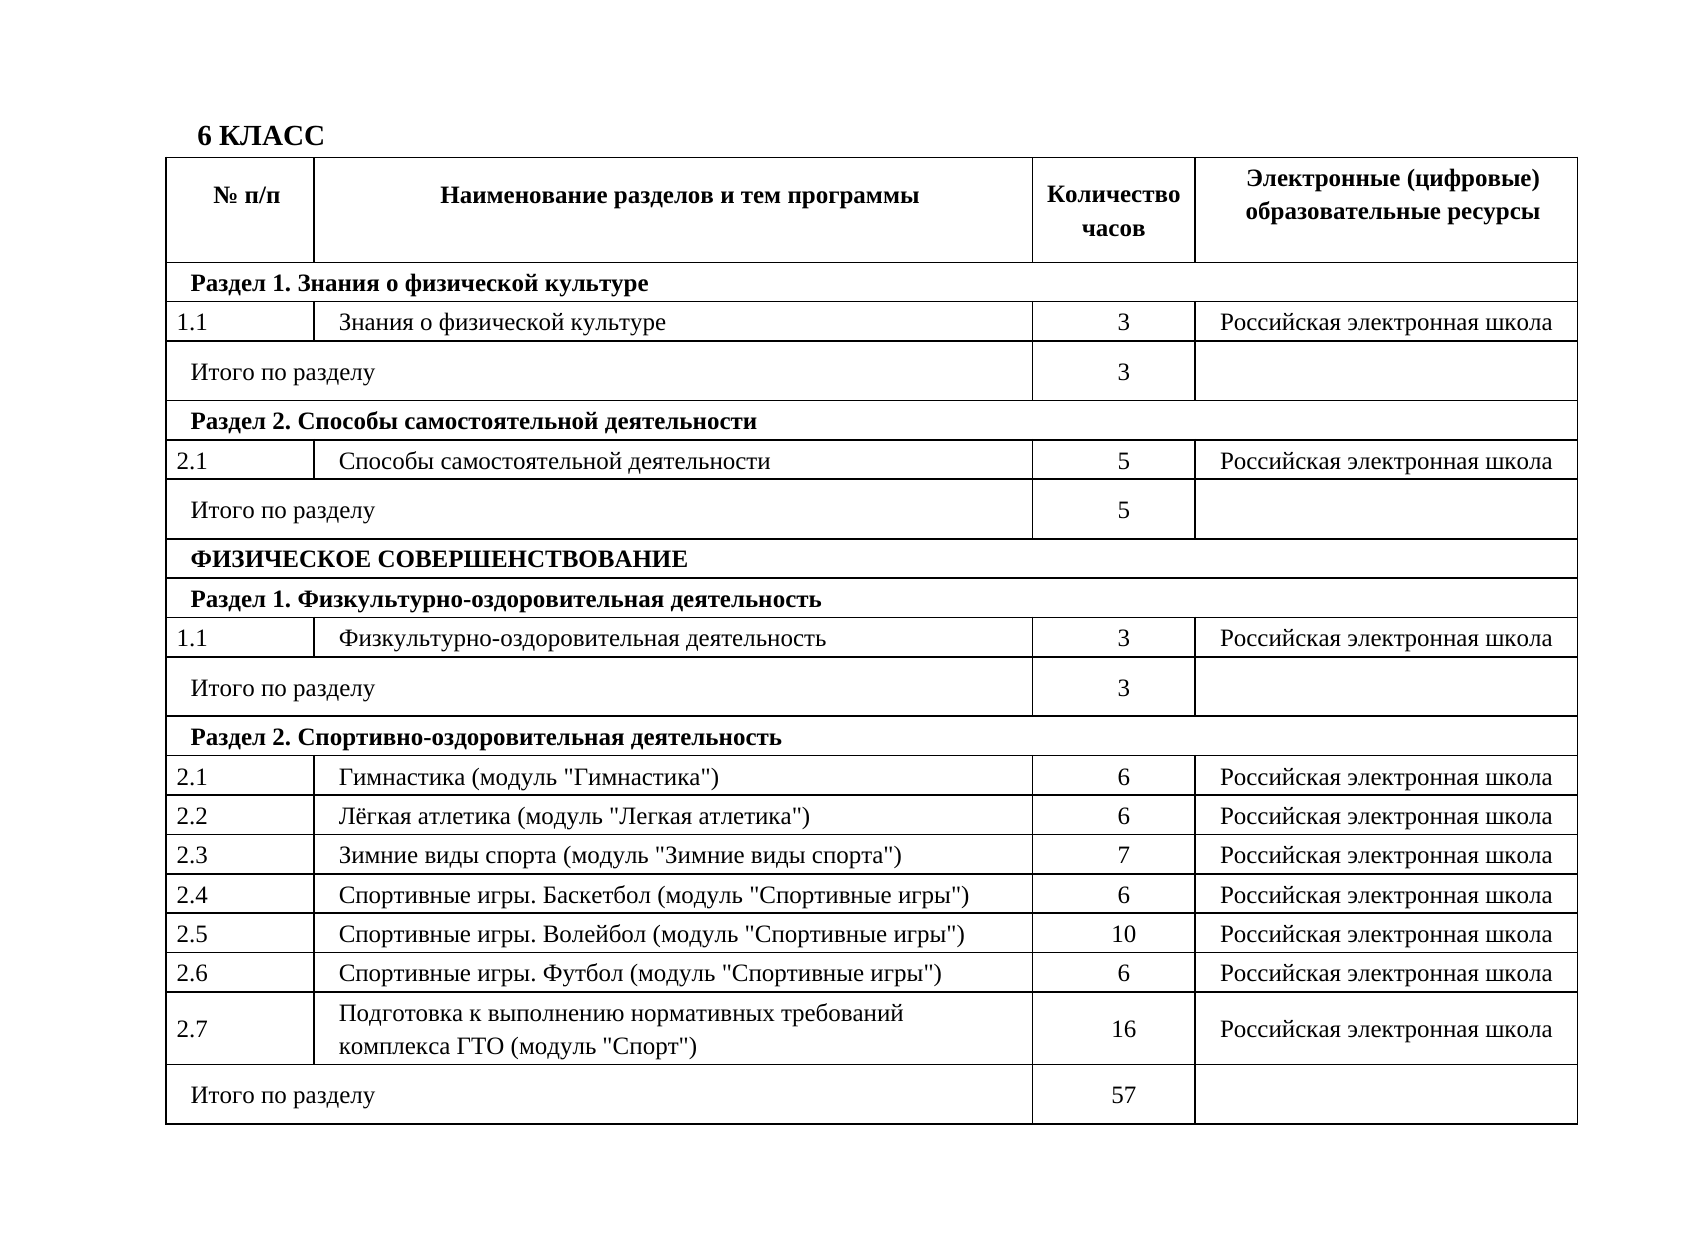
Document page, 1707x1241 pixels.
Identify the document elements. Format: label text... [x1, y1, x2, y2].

table_cell 16 [1033, 993, 1194, 1063]
table_cell 2.7 [167, 993, 313, 1063]
table_cell 3 [1033, 302, 1194, 340]
table_cell Итого по разделу [167, 658, 1032, 715]
table_cell 2.5 [167, 914, 313, 952]
table_cell 57 [1033, 1065, 1194, 1123]
table_cell 7 [1033, 835, 1194, 873]
table_cell 2.4 [167, 875, 313, 912]
table_cell Раздел 2. Способы самостоятельной деятельности [167, 401, 1577, 439]
table_cell Способы самостоятельной деятельности [315, 441, 1032, 478]
table_cell Спортивные игры. Волейбол (модуль "Спортивные игры") [315, 914, 1032, 952]
table_cell 2.1 [167, 756, 313, 794]
table_cell Российская электронная школа [1196, 796, 1577, 833]
table_cell Российская электронная школа [1196, 875, 1577, 912]
table_cell Знания о физической культуре [315, 302, 1032, 340]
text 6 КЛАСС [190, 118, 1618, 152]
table_cell Раздел 1. Знания о физической культуре [167, 263, 1577, 301]
table_cell [1196, 658, 1577, 715]
table_cell Итого по разделу [167, 342, 1032, 399]
table_header Наименование разделов и тем программы [315, 158, 1032, 261]
table_cell 2.3 [167, 835, 313, 873]
table_cell Итого по разделу [167, 1065, 1032, 1123]
table_cell Физкультурно-оздоровительная деятельность [315, 618, 1032, 656]
table_cell 1.1 [167, 618, 313, 656]
table_cell 6 [1033, 796, 1194, 833]
table_header Количество часов [1033, 158, 1194, 261]
table_cell Российская электронная школа [1196, 756, 1577, 794]
table_cell Российская электронная школа [1196, 441, 1577, 478]
table_cell Российская электронная школа [1196, 953, 1577, 991]
table_cell ФИЗИЧЕСКОЕ СОВЕРШЕНСТВОВАНИЕ [167, 540, 1577, 577]
table_cell Гимнастика (модуль "Гимнастика") [315, 756, 1032, 794]
table_cell Зимние виды спорта (модуль "Зимние виды спорта") [315, 835, 1032, 873]
table_cell 5 [1033, 441, 1194, 478]
table_cell 2.6 [167, 953, 313, 991]
table_cell Лёгкая атлетика (модуль "Легкая атлетика") [315, 796, 1032, 833]
table_cell [1196, 342, 1577, 399]
table_cell 3 [1033, 618, 1194, 656]
table_cell 3 [1033, 342, 1194, 399]
table_cell Российская электронная школа [1196, 618, 1577, 656]
table_cell Российская электронная школа [1196, 835, 1577, 873]
table_header № п/п [167, 158, 313, 261]
table_cell Российская электронная школа [1196, 302, 1577, 340]
table_cell 6 [1033, 756, 1194, 794]
table_cell 2.1 [167, 441, 313, 478]
table_cell 6 [1033, 953, 1194, 991]
table_cell Раздел 2. Спортивно-оздоровительная деятельность [167, 717, 1577, 755]
table_cell Спортивные игры. Футбол (модуль "Спортивные игры") [315, 953, 1032, 991]
table_cell Раздел 1. Физкультурно-оздоровительная деятельность [167, 579, 1577, 617]
table_cell 3 [1033, 658, 1194, 715]
table_cell 10 [1033, 914, 1194, 952]
table_header Электронные (цифровые) образовательные ресурсы [1196, 158, 1577, 261]
table_cell [1196, 480, 1577, 538]
table_cell Российская электронная школа [1196, 993, 1577, 1063]
table_cell Подготовка к выполнению нормативных требований комплекса ГТО (модуль "Спорт") [315, 993, 1032, 1063]
table_cell [1196, 1065, 1577, 1123]
table_cell Спортивные игры. Баскетбол (модуль "Спортивные игры") [315, 875, 1032, 912]
table_cell Российская электронная школа [1196, 914, 1577, 952]
table_cell 1.1 [167, 302, 313, 340]
table_cell 5 [1033, 480, 1194, 538]
table_cell Итого по разделу [167, 480, 1032, 538]
table_cell 6 [1033, 875, 1194, 912]
table_cell 2.2 [167, 796, 313, 833]
